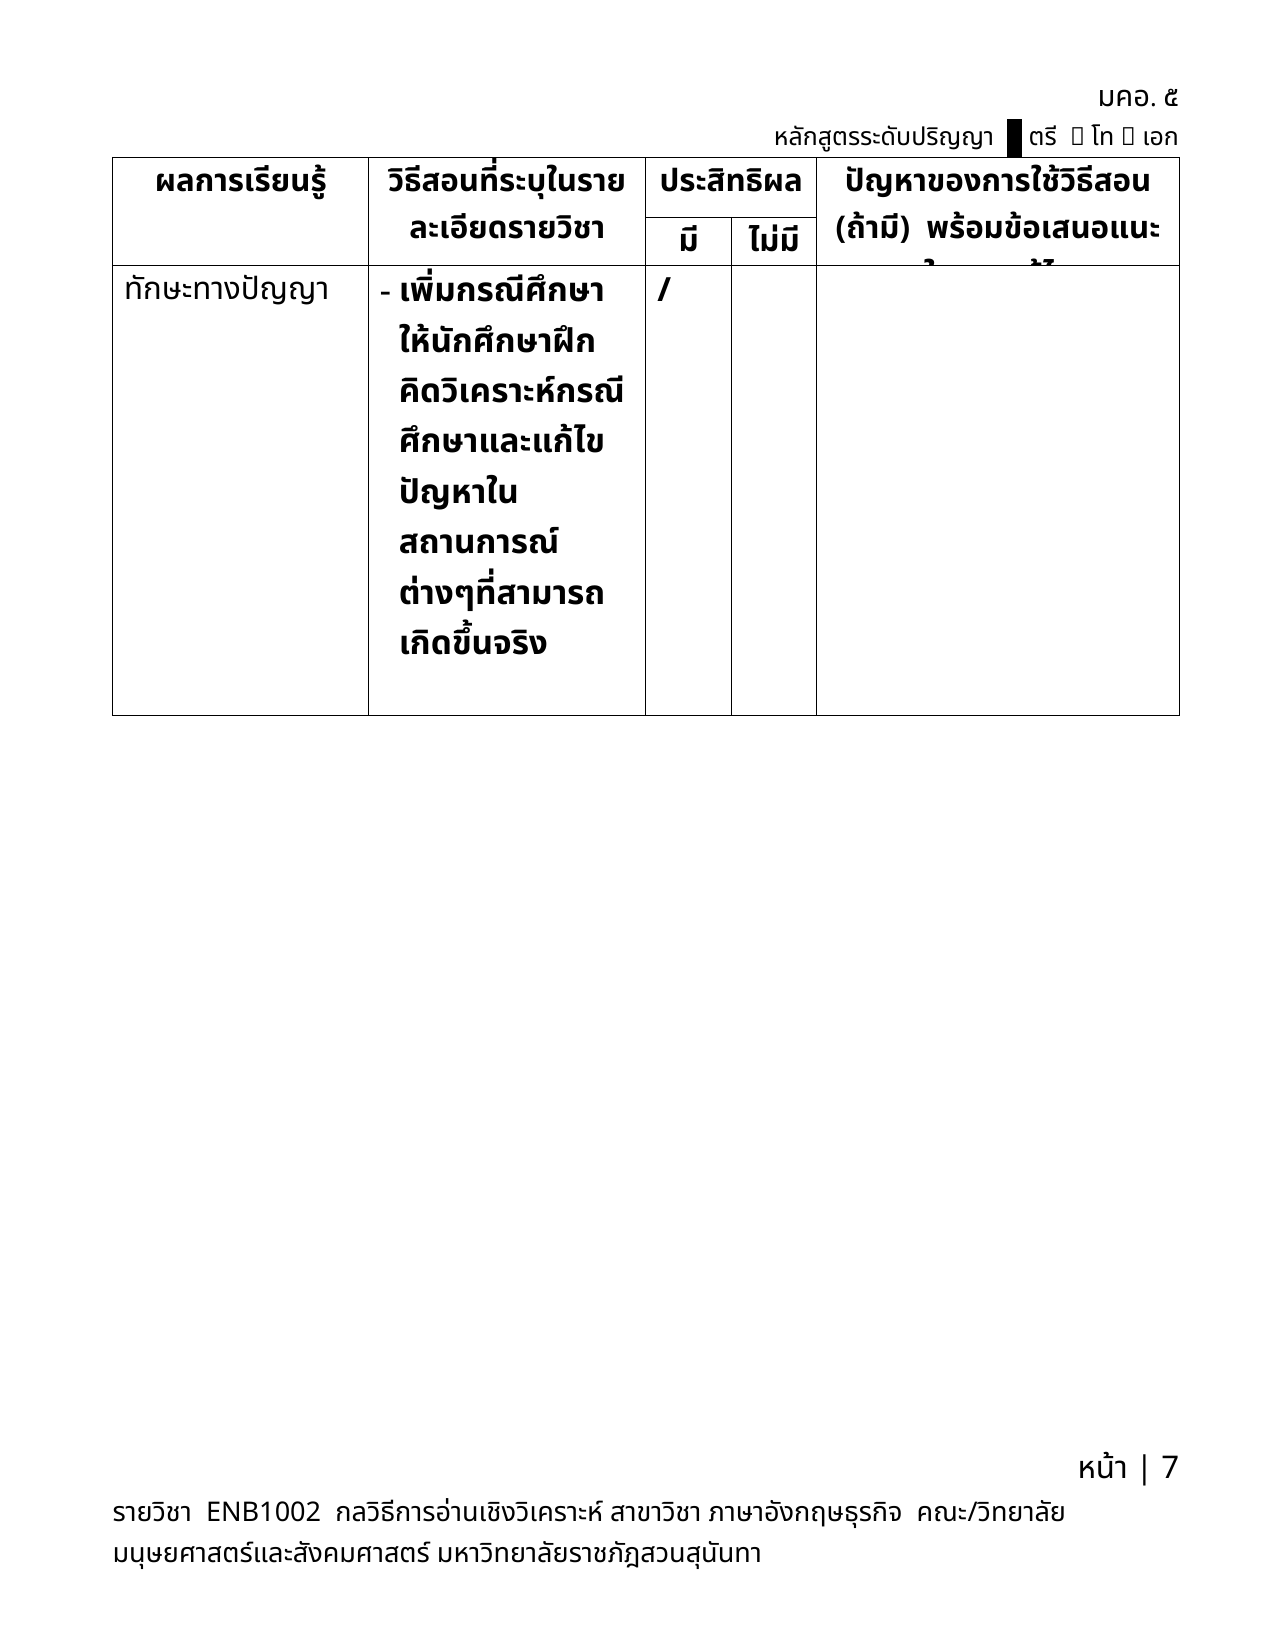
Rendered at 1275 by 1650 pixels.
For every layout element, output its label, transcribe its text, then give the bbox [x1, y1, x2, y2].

table_header ประสิทธิผล [646, 158, 816, 217]
table_cell ทักษะทางปัญญา [113, 266, 368, 715]
table_header ผลการเรียนรู้ [113, 158, 368, 265]
table_cell [817, 266, 1179, 715]
table_cell เพิ่มกรณีศึกษาให้นักศึกษาฝึกคิดวิเคราะห์กรณีศึกษาและแก้ไขปัญหาในสถานการณ์ต่างๆที่สามารถเกิดขึ้นจริง [369, 266, 645, 715]
table_cell ไม่มี [732, 218, 816, 265]
table_header วิธีสอนที่ระบุในรายละเอียดรายวิชา [369, 158, 645, 265]
table_cell / [646, 266, 731, 715]
table_cell มี [646, 218, 731, 265]
table_cell [732, 266, 816, 715]
table_header ปัญหาของการใช้วิธีสอน (ถ้ามี) พร้อมข้อเสนอแนะในการแก้ไข [817, 158, 1179, 265]
